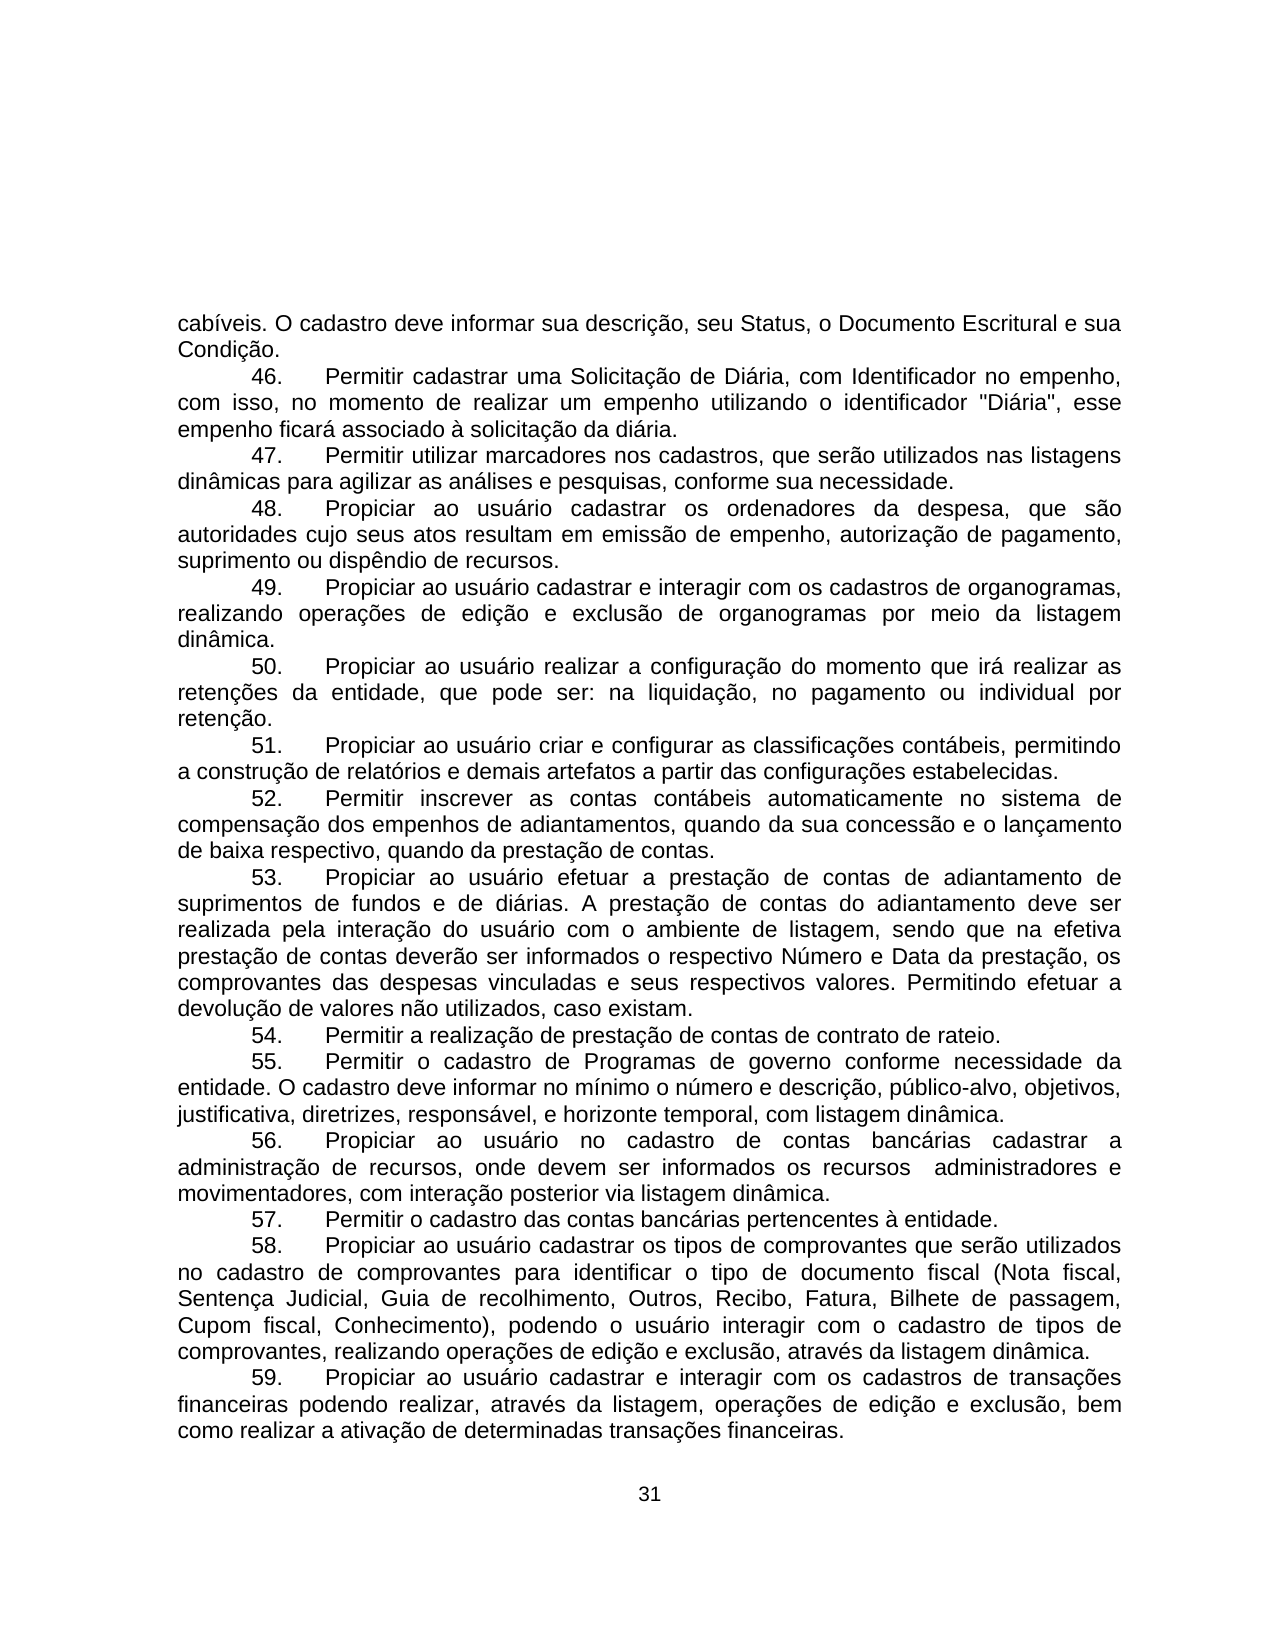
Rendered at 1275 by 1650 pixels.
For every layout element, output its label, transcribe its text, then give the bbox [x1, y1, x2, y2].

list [177, 310, 1122, 363]
list Permitir inscrever as contas contábeis automaticamente no sistema de compensação dos empenhos de adiantamentos, quando da sua concessão e o lançamento de baixa respectivo, quando da prestação de contas. [177, 784, 1122, 863]
list Propiciar ao usuário realizar a configuração do momento que irá realizar as retenções da entidade, que pode ser: na liquidação, no pagamento ou individual por retenção. [177, 653, 1122, 732]
list Propiciar ao usuário efetuar a prestação de contas de adiantamento de suprimentos de fundos e de diárias. A prestação de contas do adiantamento deve ser realizada pela interação do usuário com o ambiente de listagem, sendo que na efetiva prestação de contas deverão ser informados o respectivo Número e Data da prestação, os comprovantes das despesas vinculadas e seus respectivos valores. Permitindo efetuar a devolução de valores não utilizados, caso existam. [177, 863, 1122, 1022]
list Permitir cadastrar uma Solicitação de Diária, com Identificador no empenho, com isso, no momento de realizar um empenho utilizando o identificador "Diária", esse empenho ficará associado à solicitação da diária. [177, 363, 1122, 442]
list Propiciar ao usuário cadastrar e interagir com os cadastros de organogramas, realizando operações de edição e exclusão de organogramas por meio da listagem dinâmica. [177, 574, 1122, 653]
list Propiciar ao usuário cadastrar os tipos de comprovantes que serão utilizados no cadastro de comprovantes para identificar o tipo de documento fiscal (Nota fiscal, Sentença Judicial, Guia de recolhimento, Outros, Recibo, Fatura, Bilhete de passagem, Cupom fiscal, Conhecimento), podendo o usuário interagir com o cadastro de tipos de comprovantes, realizando operações de edição e exclusão, através da listagem dinâmica. [177, 1232, 1122, 1364]
list Propiciar ao usuário criar e configurar as classificações contábeis, permitindo a construção de relatórios e demais artefatos a partir das configurações estabelecidas. [177, 732, 1122, 784]
list Permitir utilizar marcadores nos cadastros, que serão utilizados nas listagens dinâmicas para agilizar as análises e pesquisas, conforme sua necessidade. [177, 442, 1122, 494]
list Permitir o cadastro das contas bancárias pertencentes à entidade. [177, 1206, 1122, 1232]
list Permitir o cadastro de Programas de governo conforme necessidade da entidade. O cadastro deve informar no mínimo o número e descrição, público-alvo, objetivos, justificativa, diretrizes, responsável, e horizonte temporal, com listagem dinâmica. [177, 1048, 1122, 1127]
list Permitir a realização de prestação de contas de contrato de rateio. [177, 1022, 1122, 1048]
list Propiciar ao usuário cadastrar os ordenadores da despesa, que são autoridades cujo seus atos resultam em emissão de empenho, autorização de pagamento, suprimento ou dispêndio de recursos. [177, 494, 1122, 574]
list Propiciar ao usuário cadastrar e interagir com os cadastros de transações financeiras podendo realizar, através da listagem, operações de edição e exclusão, bem como realizar a ativação de determinadas transações financeiras. [177, 1364, 1122, 1443]
list Propiciar ao usuário no cadastro de contas bancárias cadastrar a administração de recursos, onde devem ser informados os recursos administradores e movimentadores, com interação posterior via listagem dinâmica. [177, 1127, 1122, 1206]
